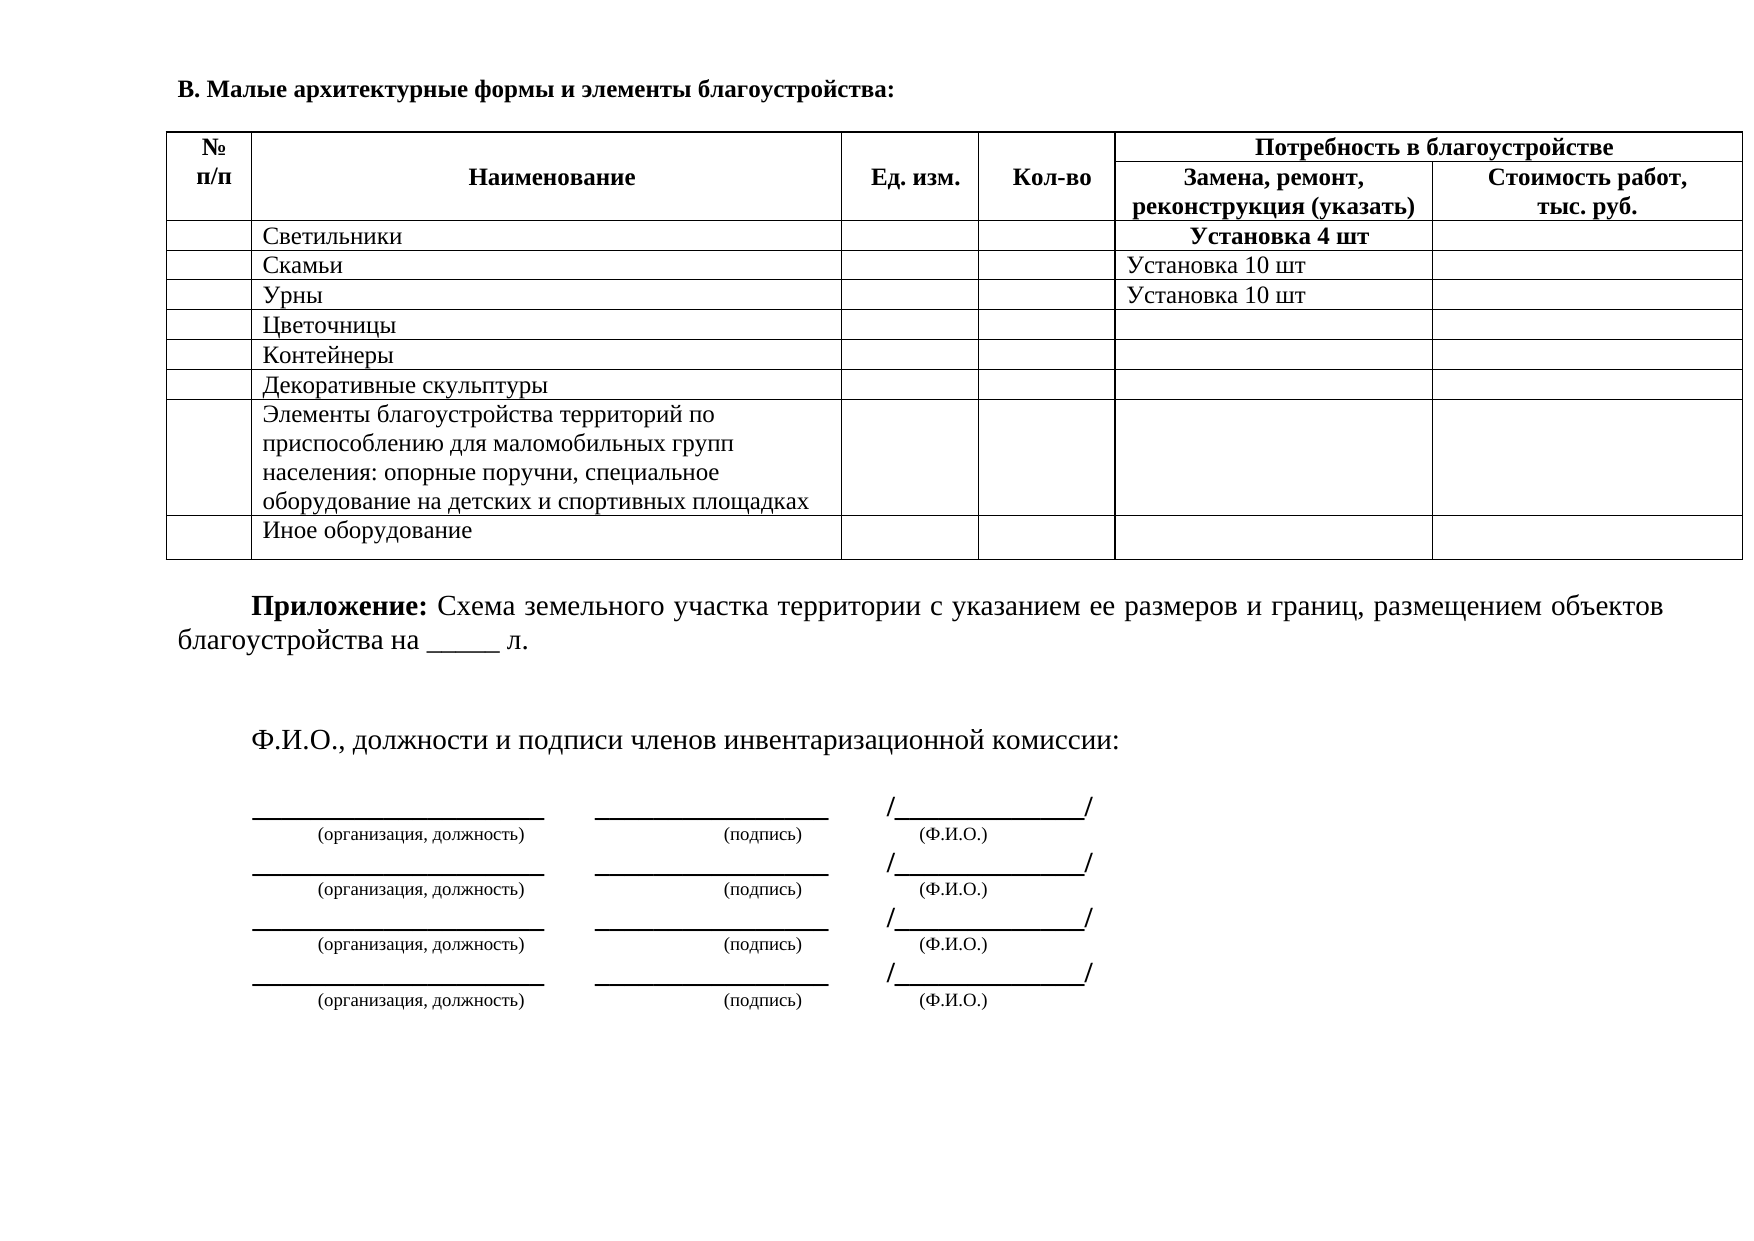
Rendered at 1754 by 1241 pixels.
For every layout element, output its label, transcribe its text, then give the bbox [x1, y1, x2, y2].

table_cell Урны [252, 280, 841, 309]
table_cell Декоративные скульптуры [252, 370, 841, 398]
table_cell [979, 280, 1114, 309]
table_cell [842, 516, 978, 558]
table_header Потребность в благоустройстве [1116, 133, 1742, 161]
table_cell [1116, 516, 1432, 558]
text ____________________ ________________ /_____________/ [252, 789, 1665, 823]
text ____________________ ________________ /_____________/ [252, 845, 1665, 878]
table_cell [842, 310, 978, 339]
table_cell [1433, 310, 1742, 339]
table_cell [842, 280, 978, 309]
text (организация, должность) (подпись) (Ф.И.О.) [252, 988, 1665, 1010]
text ____________________ ________________ /_____________/ [252, 955, 1665, 988]
table_cell [1116, 400, 1432, 514]
table_header Кол-во [979, 133, 1114, 220]
table_cell [1433, 251, 1742, 279]
table_cell Скамьи [252, 251, 841, 279]
table_cell Элементы благоустройства территорий по приспособлению для маломобильных групп населения: опорные поручни, специальное оборудование на детских и спортивных площадках [252, 400, 841, 514]
table_cell [1433, 340, 1742, 369]
text В. Малые архитектурные формы и элементы благоустройства: [177, 74, 1677, 103]
table_cell [842, 370, 978, 398]
table_cell [979, 221, 1114, 249]
table_cell [167, 310, 251, 339]
table_cell Установка 10 шт [1116, 280, 1432, 309]
table_cell [979, 251, 1114, 279]
table_header № п/п [167, 133, 251, 220]
table_cell [1116, 310, 1432, 339]
table_cell Контейнеры [252, 340, 841, 369]
table_cell [167, 251, 251, 279]
table_cell [1433, 516, 1742, 558]
table_header Наименование [252, 133, 841, 220]
table_cell [1433, 370, 1742, 398]
table_cell Установка 4 шт [1116, 221, 1432, 249]
table_cell [167, 280, 251, 309]
table_cell [1433, 400, 1742, 514]
table_cell [979, 370, 1114, 398]
table_header Ед. изм. [842, 133, 978, 220]
table_cell Цветочницы [252, 310, 841, 339]
text (организация, должность) (подпись) (Ф.И.О.) [252, 823, 1665, 845]
table_cell [167, 516, 251, 558]
text (организация, должность) (подпись) (Ф.И.О.) [252, 933, 1665, 955]
table_cell [1433, 221, 1742, 249]
table_cell [1116, 340, 1432, 369]
table_cell [842, 221, 978, 249]
table_cell [167, 340, 251, 369]
table_cell [842, 251, 978, 279]
text (организация, должность) (подпись) (Ф.И.О.) [252, 878, 1665, 900]
table_cell [979, 310, 1114, 339]
text Ф.И.О., должности и подписи членов инвентаризационной комиссии: [177, 722, 1665, 756]
table_cell [979, 516, 1114, 558]
table_cell [979, 340, 1114, 369]
text ____________________ ________________ /_____________/ [252, 900, 1665, 933]
table_cell Стоимость работ, тыс. руб. [1433, 162, 1742, 220]
table_cell [842, 400, 978, 514]
table_cell [979, 400, 1114, 514]
table_cell [842, 340, 978, 369]
text Приложение: Схема земельного участка территории с указанием ее размеров и границ, размещением объектов благоустройства на _____ л. [177, 588, 1665, 655]
table_cell [167, 400, 251, 514]
table_cell [167, 370, 251, 398]
table_cell Светильники [252, 221, 841, 249]
table_cell [1116, 370, 1432, 398]
table_cell Иное оборудование [252, 516, 841, 558]
table_cell [167, 221, 251, 249]
table_cell Замена, ремонт, реконструкция (указать) [1116, 162, 1432, 220]
table_cell [1433, 280, 1742, 309]
table_cell Установка 10 шт [1116, 251, 1432, 279]
